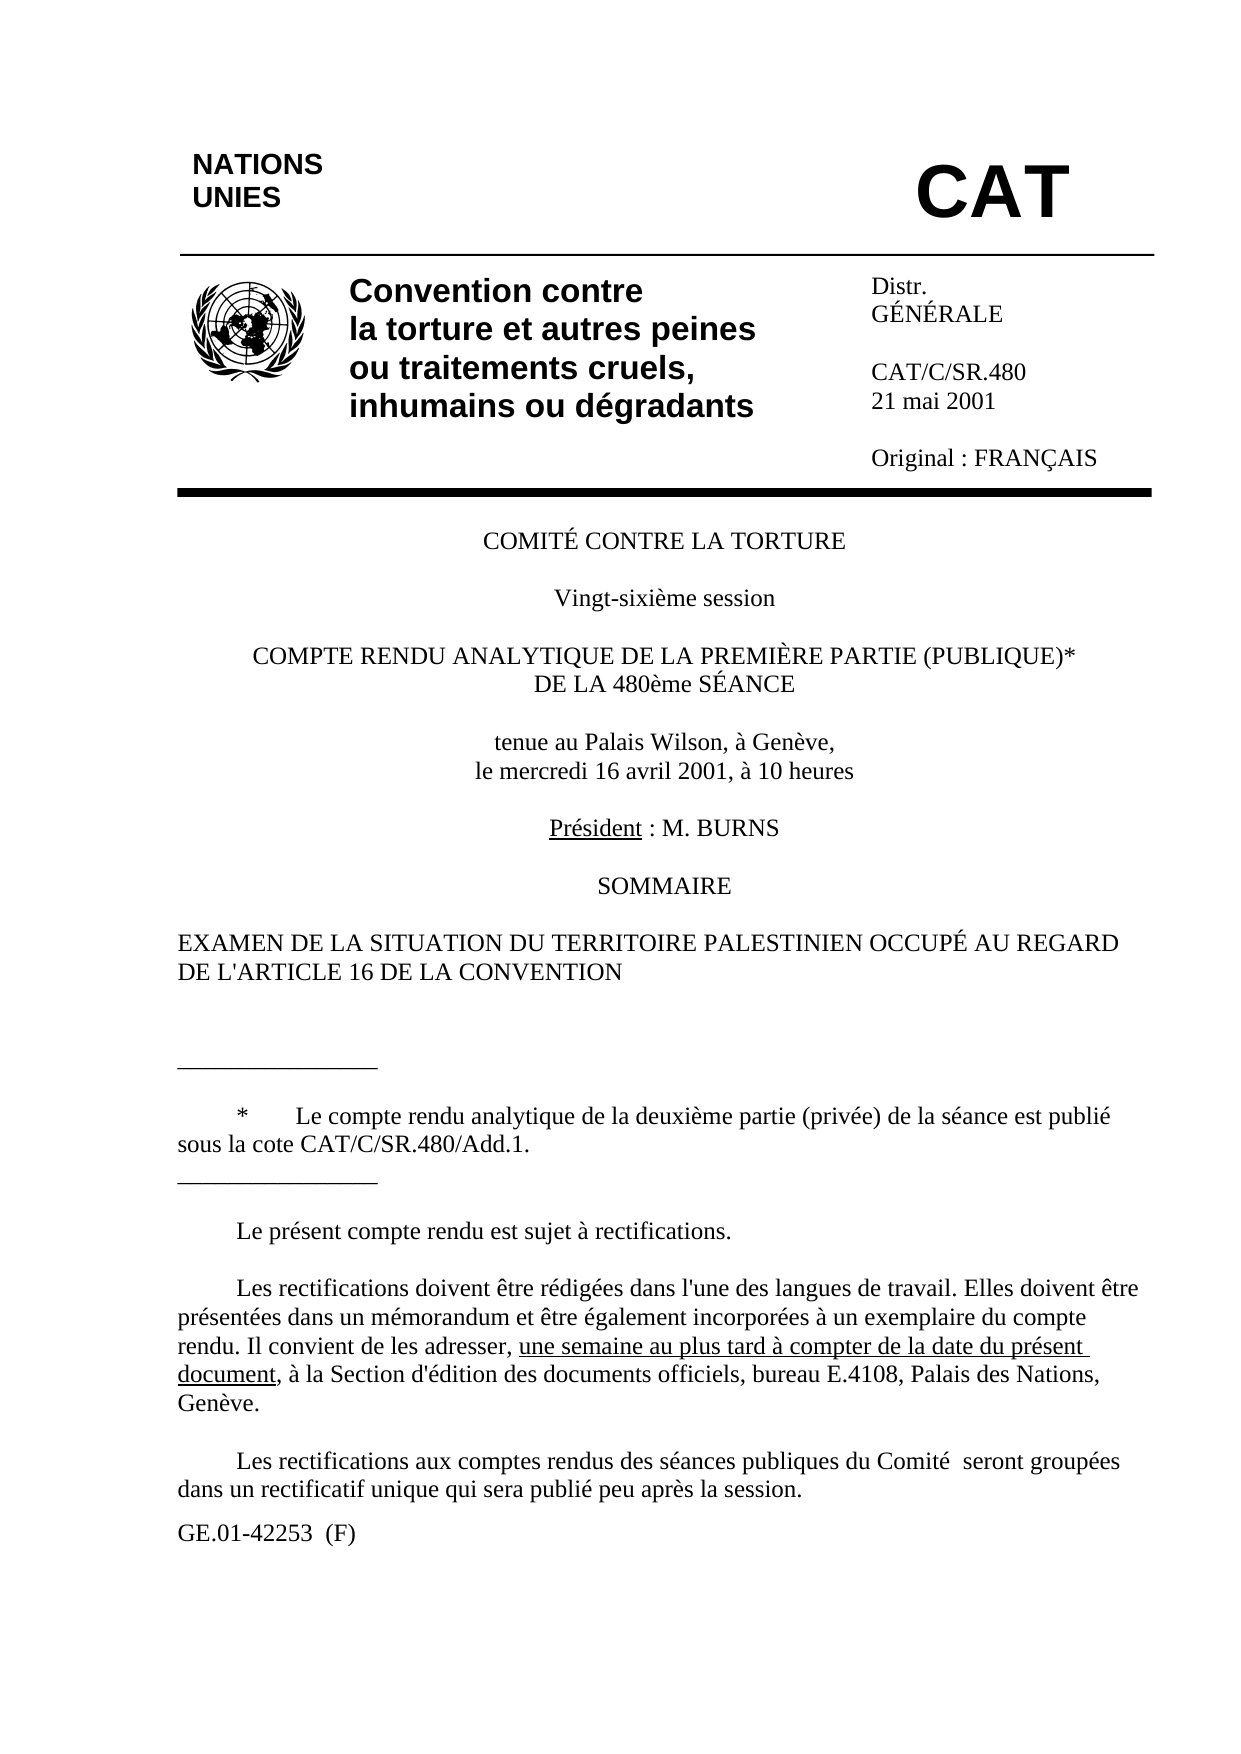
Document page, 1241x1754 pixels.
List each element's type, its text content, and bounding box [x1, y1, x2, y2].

text Les rectifications aux comptes rendus des séances publiques du Comité seront groupées dans un rectificatif unique qui sera publié peu après la session. [177, 1446, 1152, 1503]
picture [189, 272, 309, 388]
text ________________ [177, 1043, 1152, 1072]
table_header Convention contre la torture et autres peines ou traitements cruels, inhumains ou dégradants [336, 271, 809, 497]
text SOMMAIRE [177, 871, 1152, 899]
table_cell [177, 239, 670, 269]
text Vingt-sixième session [177, 583, 1152, 612]
table_header CAT [670, 147, 1163, 239]
text tenue au Palais Wilson, à Genève, [177, 727, 1152, 756]
text * Le compte rendu analytique de la deuxième partie (privée) de la séance est publié sous la cote CAT/C/SR.480/Add.1. [177, 1101, 1152, 1158]
text Le présent compte rendu est sujet à rectifications. [177, 1216, 1152, 1244]
table_header Distr. GÉNÉRALE CAT/C/SR.480 21 mai 2001 Original : FRANÇAIS [809, 271, 1163, 497]
text DE LA 480ème SÉANCE [177, 669, 1152, 698]
table_cell [670, 239, 1163, 269]
text Les rectifications doivent être rédigées dans l'une des langues de travail. Elles doivent être présentées dans un mémorandum et être également incorporées à un exemplaire du compte rendu. Il convient de les adresser, une semaine au plus tard à compter de la date du présent document, à la Section d'édition des documents officiels, bureau E.4108, Palais des Nations, Genève. [177, 1273, 1152, 1417]
text COMPTE RENDU ANALYTIQUE DE LA PREMIÈRE PARTIE (PUBLIQUE)* [177, 641, 1152, 669]
text ________________ [177, 1158, 1152, 1187]
table_header NATIONS UNIES [177, 147, 670, 239]
text Président : M. BURNS [177, 813, 1152, 842]
table_header [177, 271, 336, 497]
text COMITÉ CONTRE LA TORTURE [177, 526, 1152, 554]
text EXAMEN DE LA SITUATION DU TERRITOIRE PALESTINIEN OCCUPÉ AU REGARD DE L'ARTICLE 16 DE LA CONVENTION [177, 928, 1152, 986]
text le mercredi 16 avril 2001, à 10 heures [177, 756, 1152, 784]
